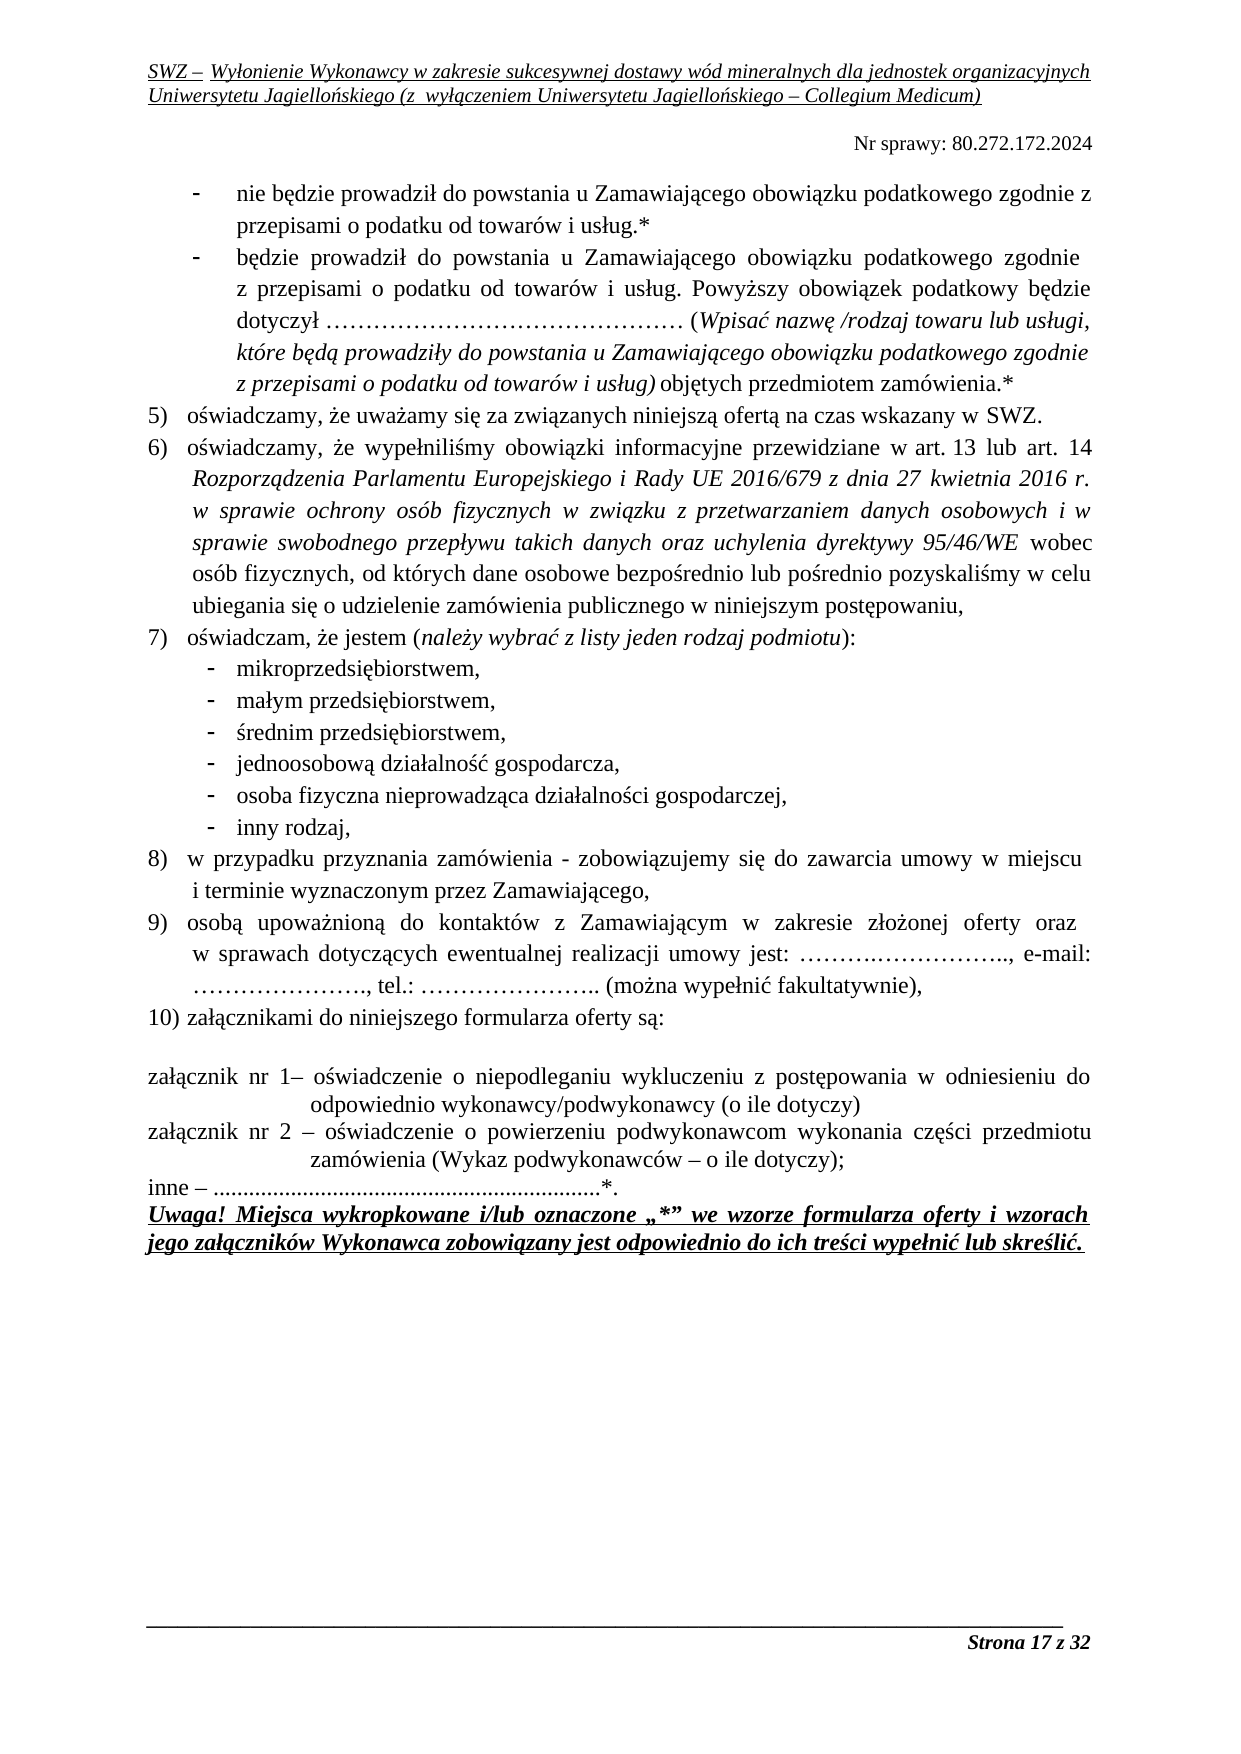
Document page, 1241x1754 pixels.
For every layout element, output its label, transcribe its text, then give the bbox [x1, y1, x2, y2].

list jednoosobową działalność gospodarcza, [207, 749, 1092, 777]
list mikroprzedsiębiorstwem, [207, 654, 1092, 682]
list załącznikami do niniejszego formularza oferty są: [148, 1003, 1092, 1030]
list średnim przedsiębiorstwem, [207, 718, 1092, 745]
list oświadczamy, że wypełniliśmy obowiązki informacyjne przewidziane w art. 13 lub art. 14 Rozporządzenia Parlamentu Europejskiego i Rady UE 2016/679 z dnia 27 kwietnia 2016 r. w sprawie ochrony osób fizycznych w związku z przetwarzaniem danych osobowych i w sprawie swobodnego przepływu takich danych oraz uchylenia dyrektywy 95/46/WE wobec osób fizycznych, od których dane osobowe bezpośrednio lub pośrednio pozyskaliśmy w celu ubiegania się o udzielenie zamówienia publicznego w niniejszym postępowaniu, [148, 433, 1092, 619]
text załącznik nr 1– oświadczenie o niepodleganiu wykluczeniu z postępowania w odniesieniu do odpowiednio wykonawcy/podwykonawcy (o ile dotyczy) [148, 1062, 1092, 1117]
list w przypadku przyznania zamówienia - zobowiązujemy się do zawarcia umowy w miejscu i terminie wyznaczonym przez Zamawiającego, [148, 844, 1092, 904]
list osobą upoważnioną do kontaktów z Zamawiającym w zakresie złożonej oferty oraz w sprawach dotyczących ewentualnej realizacji umowy jest: ……….…………….., e-mail: …………………., tel.: ………………….. (można wypełnić fakultatywnie), [148, 908, 1092, 999]
text inne – .................................................................*. [148, 1172, 1092, 1200]
text Uwaga! Miejsca wykropkowane i/lub oznaczone „*” we wzorze formularza oferty i wzorach jego załączników Wykonawca zobowiązany jest odpowiednio do ich treści wypełnić lub skreślić. [148, 1200, 1092, 1255]
list inny rodzaj, [207, 813, 1092, 840]
list osoba fizyczna nieprowadząca działalności gospodarczej, [207, 781, 1092, 809]
list oświadczam, że jestem (należy wybrać z listy jeden rodzaj podmiotu): [148, 623, 1092, 650]
list nie będzie prowadził do powstania u Zamawiającego obowiązku podatkowego zgodnie z przepisami o podatku od towarów i usług.* [192, 179, 1092, 239]
list będzie prowadził do powstania u Zamawiającego obowiązku podatkowego zgodnie z przepisami o podatku od towarów i usług. Powyższy obowiązek podatkowy będzie dotyczył ……………………………………… (Wpisać nazwę /rodzaj towaru lub usługi, które będą prowadziły do powstania u Zamawiającego obowiązku podatkowego zgodnie z przepisami o podatku od towarów i usług) objętych przedmiotem zamówienia.* [192, 243, 1092, 397]
list oświadczamy, że uważamy się za związanych niniejszą ofertą na czas wskazany w SWZ. [148, 401, 1092, 429]
text załącznik nr 2 – oświadczenie o powierzeniu podwykonawcom wykonania części przedmiotu zamówienia (Wykaz podwykonawców – o ile dotyczy); [148, 1117, 1092, 1172]
list małym przedsiębiorstwem, [207, 686, 1092, 714]
